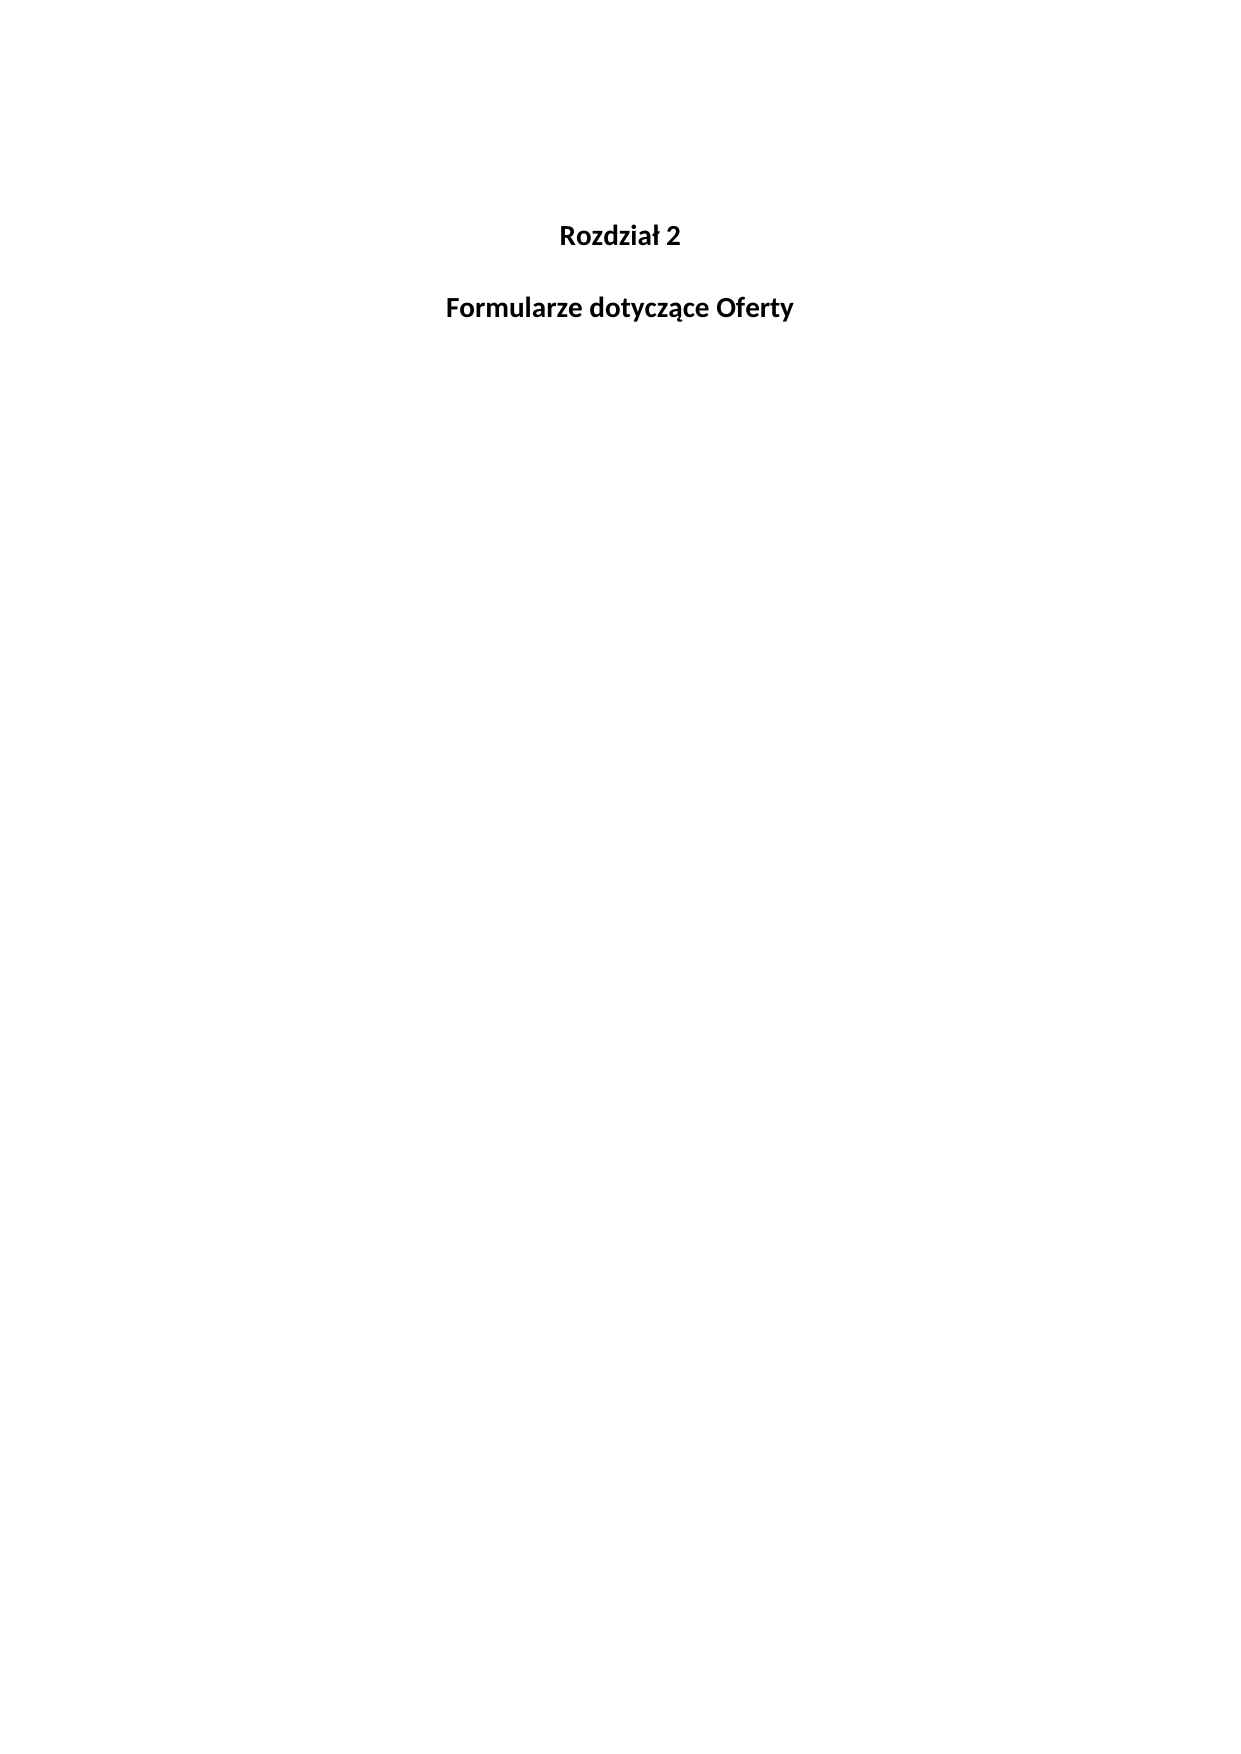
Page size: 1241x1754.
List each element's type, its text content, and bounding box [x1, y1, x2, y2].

text Formularze dotyczące Oferty [148, 289, 1092, 324]
subtitle Rozdział 2 [148, 217, 1092, 253]
